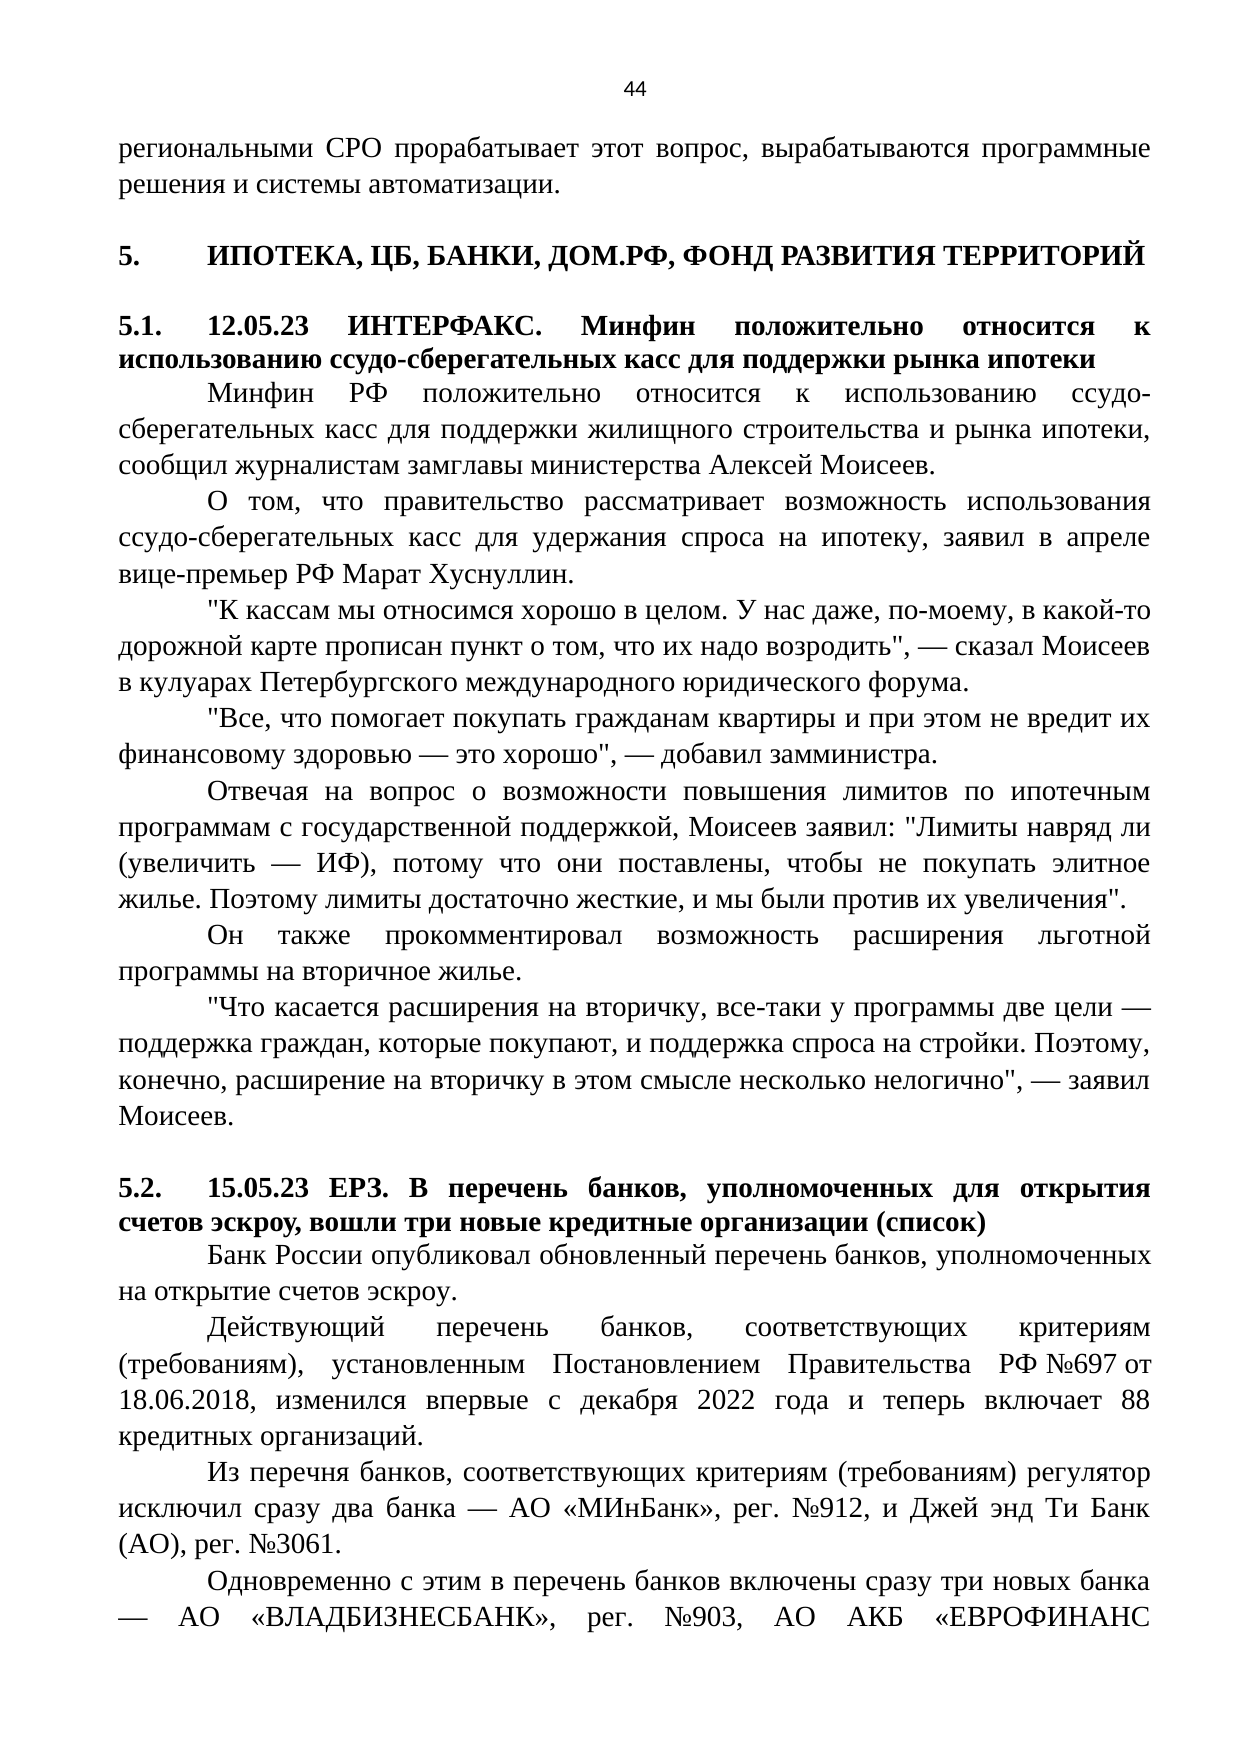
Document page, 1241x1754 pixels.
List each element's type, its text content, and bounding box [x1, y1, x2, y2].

text "Все, что помогает покупать гражданам квартиры и при этом не вредит их финансовому здоровью — это хорошо", — добавил замминистра. [118, 700, 1152, 770]
text Он также прокомментировал возможность расширения льготной программы на вторичное жилье. [118, 917, 1152, 987]
text Отвечая на вопрос о возможности повышения лимитов по ипотечным программам с государственной поддержкой, Моисеев заявил: "Лимиты навряд ли (увеличить — ИФ), потому что они поставлены, чтобы не покупать элитное жилье. Поэтому лимиты достаточно жесткие, и мы были против их увеличения". [118, 773, 1152, 914]
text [118, 1563, 1152, 1632]
text "К кассам мы относимся хорошо в целом. У нас даже, по-моему, в какой-то дорожной карте прописан пункт о том, что их надо возродить", — сказал Моисеев в кулуарах Петербургского международного юридического форума. [118, 592, 1152, 698]
subtitle ИПОТЕКА, ЦБ, БАНКИ, ДОМ.РФ, ФОНД РАЗВИТИЯ ТЕРРИТОРИЙ [118, 238, 1152, 272]
subtitle 12.05.23 ИНТЕРФАКС. Минфин положительно относится к использованию ссудо-сберегательных касс для поддержки рынка ипотеки [118, 308, 1152, 375]
text "Что касается расширения на вторичку, все-таки у программы две цели — поддержка граждан, которые покупают, и поддержка спроса на стройки. Поэтому, конечно, расширение на вторичку в этом смысле несколько нелогично", — заявил Моисеев. [118, 989, 1152, 1131]
subtitle 15.05.23 ЕРЗ. В перечень банков, уполномоченных для открытия счетов эскроу, вошли три новые кредитные организации (список) [118, 1170, 1152, 1237]
text Действующий перечень банков, соответствующих критериям (требованиям), установленным Постановлением Правительства РФ №697 от 18.06.2018, изменился впервые с декабря 2022 года и теперь включает 88 кредитных организаций. [118, 1309, 1152, 1452]
text Банк России опубликовал обновленный перечень банков, уполномоченных на открытие счетов эскроу. [118, 1237, 1152, 1307]
text О том, что правительство рассматривает возможность использования ссудо-сберегательных касс для удержания спроса на ипотеку, заявил в апреле вице-премьер РФ Марат Хуснуллин. [118, 483, 1152, 589]
text Из перечня банков, соответствующих критериям (требованиям) регулятор исключил сразу два банка — АО «МИнБанк», рег. №912, и Джей энд Ти Банк (АО), рег. №3061. [118, 1454, 1152, 1560]
text Минфин РФ положительно относится к использованию ссудо-сберегательных касс для поддержки жилищного строительства и рынка ипотеки, сообщил журналистам замглавы министерства Алексей Моисеев. [118, 375, 1152, 481]
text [118, 130, 1152, 199]
